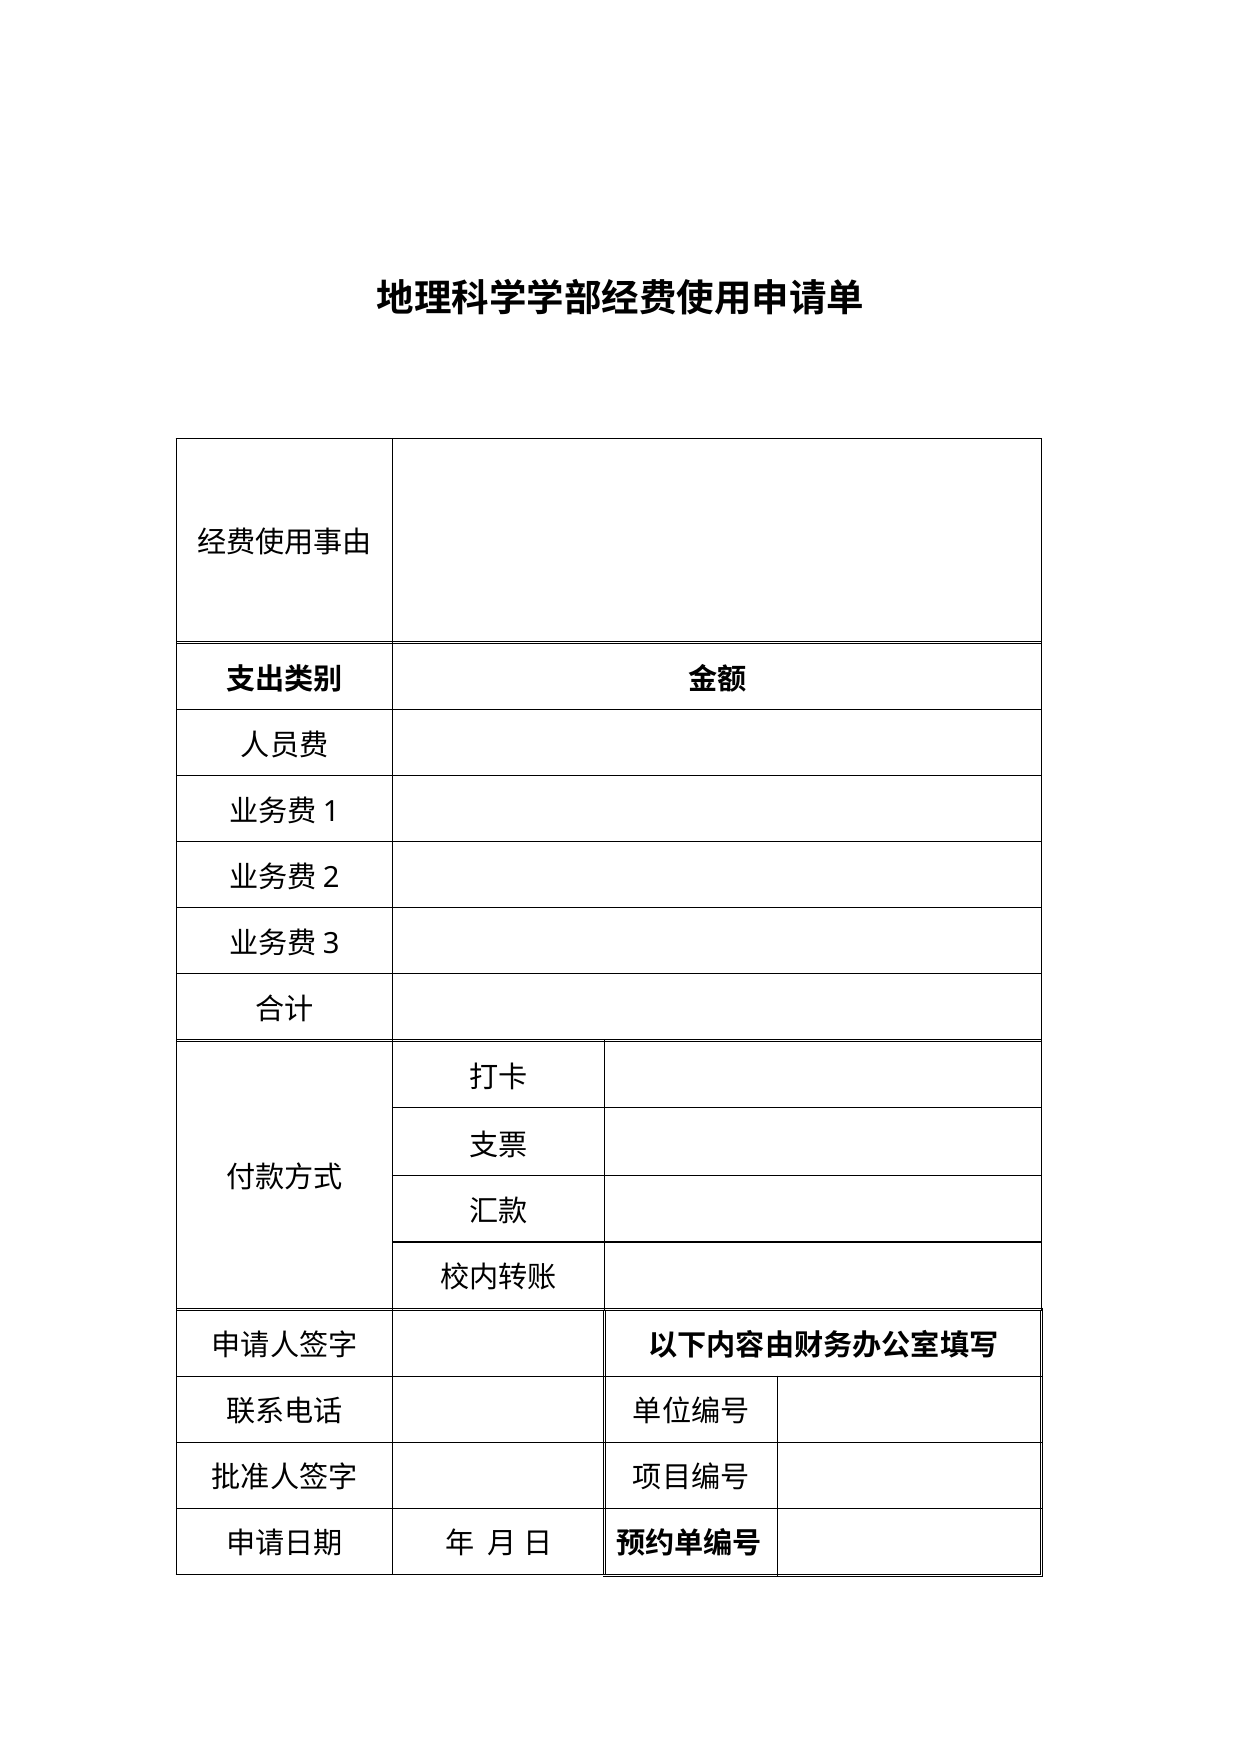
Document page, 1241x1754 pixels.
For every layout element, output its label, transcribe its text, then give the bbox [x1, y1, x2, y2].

table_cell 预约单编号 [606, 1509, 777, 1574]
table_cell [778, 1509, 1040, 1574]
table_cell 年 月 日 [393, 1509, 603, 1574]
table_cell 合计 [177, 974, 392, 1039]
table_cell 人员费 [177, 710, 392, 775]
table_cell 打卡 [393, 1042, 604, 1107]
table_header [393, 439, 1041, 641]
table_cell 申请日期 [177, 1509, 392, 1574]
table_cell 以下内容由财务办公室填写 [606, 1311, 1040, 1376]
table_cell 申请人签字 [177, 1311, 392, 1376]
table_cell 支出类别 [177, 644, 392, 709]
table_cell [393, 710, 1041, 775]
table_cell 金额 [393, 644, 1041, 709]
table_cell [778, 1377, 1040, 1442]
table_cell 批准人签字 [177, 1443, 392, 1508]
table_cell [605, 1243, 1041, 1307]
table_cell 付款方式 [177, 1042, 392, 1307]
table_cell [605, 1042, 1041, 1107]
table_cell [393, 974, 1041, 1039]
table_cell [393, 1311, 603, 1376]
table_cell [605, 1108, 1041, 1175]
table_cell 联系电话 [177, 1377, 392, 1442]
table_cell 单位编号 [606, 1377, 777, 1442]
table_cell [393, 1377, 603, 1442]
table_cell 业务费1 [177, 776, 392, 841]
table_cell 校内转账 [393, 1243, 604, 1307]
table_cell [393, 1443, 603, 1508]
table_cell 汇款 [393, 1176, 604, 1241]
table_cell [393, 776, 1041, 841]
subtitle 地理科学学部经费使用申请单 [187, 262, 1053, 327]
table_cell [605, 1176, 1041, 1241]
table_cell [393, 908, 1041, 973]
table_cell 业务费3 [177, 908, 392, 973]
table_cell 业务费2 [177, 842, 392, 907]
table_cell [393, 842, 1041, 907]
table_header 经费使用事由 [177, 439, 392, 641]
table_cell 支票 [393, 1108, 604, 1175]
table_cell 项目编号 [606, 1443, 777, 1508]
table_cell [778, 1443, 1040, 1508]
